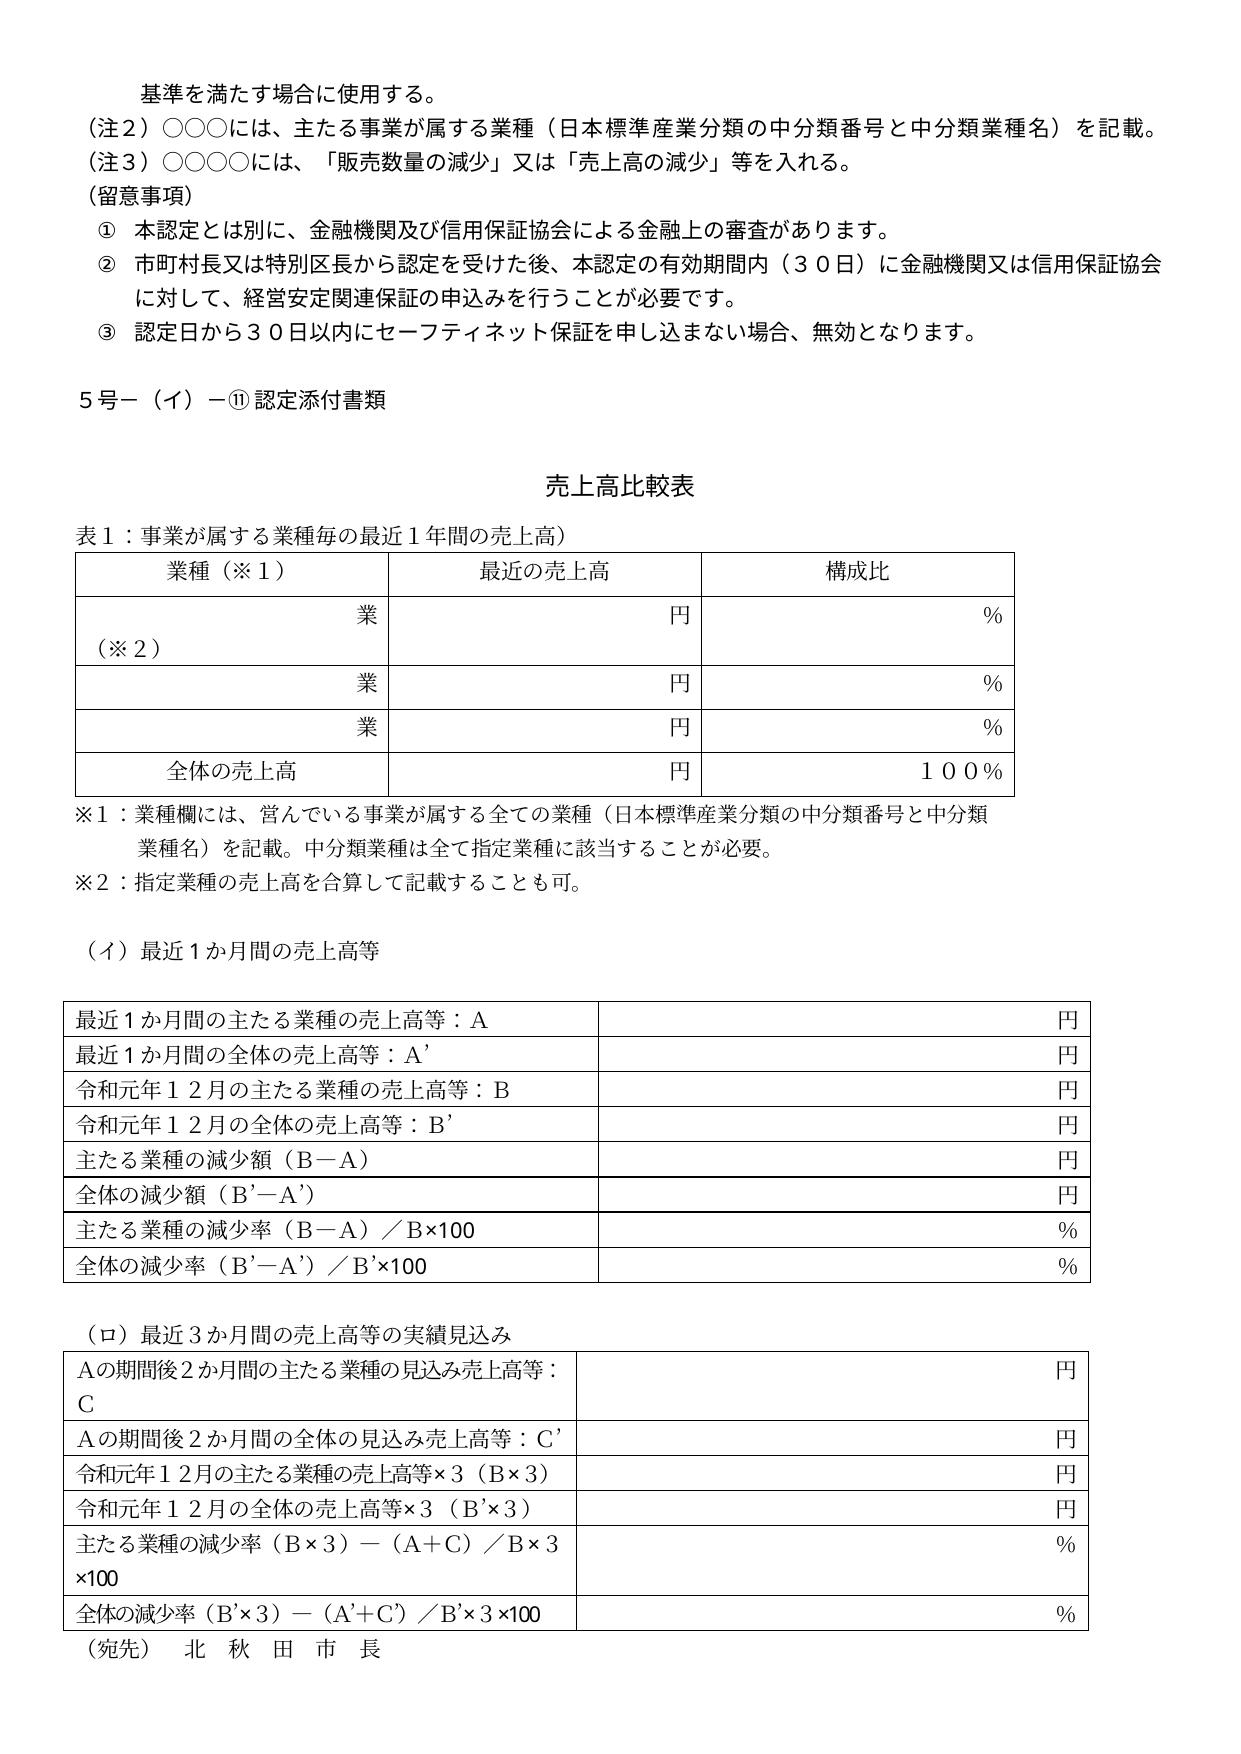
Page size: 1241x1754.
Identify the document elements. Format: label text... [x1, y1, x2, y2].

table_cell ％ [599, 1213, 1090, 1247]
text 売上高比較表 [75, 450, 1165, 518]
table_cell 令和元年１２月の主たる業種の売上高等：Ｂ [64, 1072, 598, 1106]
text ５号－（イ）－⑪ 認定添付書類 [75, 382, 1165, 416]
text ※２：指定業種の売上高を合算して記載することも可。 [75, 864, 1165, 899]
table_cell ％ [599, 1248, 1090, 1282]
table_cell 全体の売上高 [76, 753, 388, 796]
table_cell ％ [702, 666, 1014, 708]
table_cell 円 [389, 597, 701, 665]
text （ロ）最近３か月間の売上高等の実績見込み [75, 1317, 1165, 1351]
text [75, 75, 1165, 109]
table_cell 円 [599, 1037, 1090, 1071]
table_cell 最近1か月間の全体の売上高等：Ａ’ [64, 1037, 598, 1071]
text 業種名）を記載。中分類業種は全て指定業種に該当することが必要。 [75, 831, 1165, 864]
text （注２）○○○には、主たる事業が属する業種（日本標準産業分類の中分類番号と中分類業種名）を記載。 [75, 109, 1165, 143]
table_header 構成比 [702, 553, 1014, 596]
table_cell 業 [76, 710, 388, 752]
table_header 円 [599, 1002, 1090, 1036]
table_header Ａの期間後２か月間の主たる業種の見込み売上高等：Ｃ [64, 1352, 576, 1420]
list 市町村長又は特別区長から認定を受けた後、本認定の有効期間内（３０日）に金融機関又は信用保証協会に対して、経営安定関連保証の申込みを行うことが必要です。 [97, 246, 1165, 314]
table_cell 全体の減少額（Ｂ’―Ａ’） [64, 1178, 598, 1211]
table_cell 主たる業種の減少率（Ｂ×３）―（Ａ＋Ｃ）／Ｂ×３×100 [64, 1526, 576, 1594]
table_cell 令和元年１２月の全体の売上高等×３（Ｂ’×３） [64, 1491, 576, 1525]
table_cell 円 [577, 1456, 1088, 1490]
table_cell 令和元年１２月の全体の売上高等：Ｂ’ [64, 1107, 598, 1141]
text ※１：業種欄には、営んでいる事業が属する全ての業種（日本標準産業分類の中分類番号と中分類 [75, 796, 1165, 831]
table_cell 円 [577, 1421, 1088, 1455]
table_cell １００％ [702, 753, 1014, 796]
table_cell 円 [389, 753, 701, 796]
table_cell 円 [389, 666, 701, 708]
table_cell 全体の減少率（Ｂ’×３）―（Ａ’＋Ｃ’）／Ｂ’×３×100 [64, 1596, 576, 1629]
text （注３）○○○○には、「販売数量の減少」又は「売上高の減少」等を入れる。 [75, 143, 1165, 178]
table_cell 主たる業種の減少率（Ｂ―Ａ）／Ｂ×100 [64, 1213, 598, 1247]
text （留意事項） [75, 178, 1165, 212]
table_cell 円 [599, 1142, 1090, 1176]
table_cell ％ [577, 1526, 1088, 1594]
table_cell 令和元年１２月の主たる業種の売上高等×３（Ｂ×３） [64, 1456, 576, 1490]
table_header 最近1か月間の主たる業種の売上高等：Ａ [64, 1002, 598, 1036]
table_cell 円 [389, 710, 701, 752]
table_header 最近の売上高 [389, 553, 701, 596]
table_cell 円 [599, 1107, 1090, 1141]
table_cell 円 [599, 1072, 1090, 1106]
list 本認定とは別に、金融機関及び信用保証協会による金融上の審査があります。 [97, 212, 1165, 246]
table_cell ％ [702, 597, 1014, 665]
list 認定日から３０日以内にセーフティネット保証を申し込まない場合、無効となります。 [97, 314, 1165, 348]
table_cell Ａの期間後２か月間の全体の見込み売上高等：Ｃ’ [64, 1421, 576, 1455]
text 表１：事業が属する業種毎の最近１年間の売上高） [75, 518, 1165, 552]
text （イ）最近1か月間の売上高等 [75, 933, 1165, 967]
table_header 円 [577, 1352, 1088, 1420]
text （宛先） 北 秋 田 市 長 [75, 1631, 1165, 1665]
table_cell 全体の減少率（Ｂ’―Ａ’）／Ｂ’×100 [64, 1248, 598, 1282]
table_cell ％ [577, 1596, 1088, 1629]
table_cell ％ [702, 710, 1014, 752]
table_cell 主たる業種の減少額（Ｂ―Ａ） [64, 1142, 598, 1176]
table_cell 円 [577, 1491, 1088, 1525]
table_cell 円 [599, 1178, 1090, 1211]
table_cell 業 （※２） [76, 597, 388, 665]
table_cell 業 [76, 666, 388, 708]
table_header 業種（※１） [76, 553, 388, 596]
